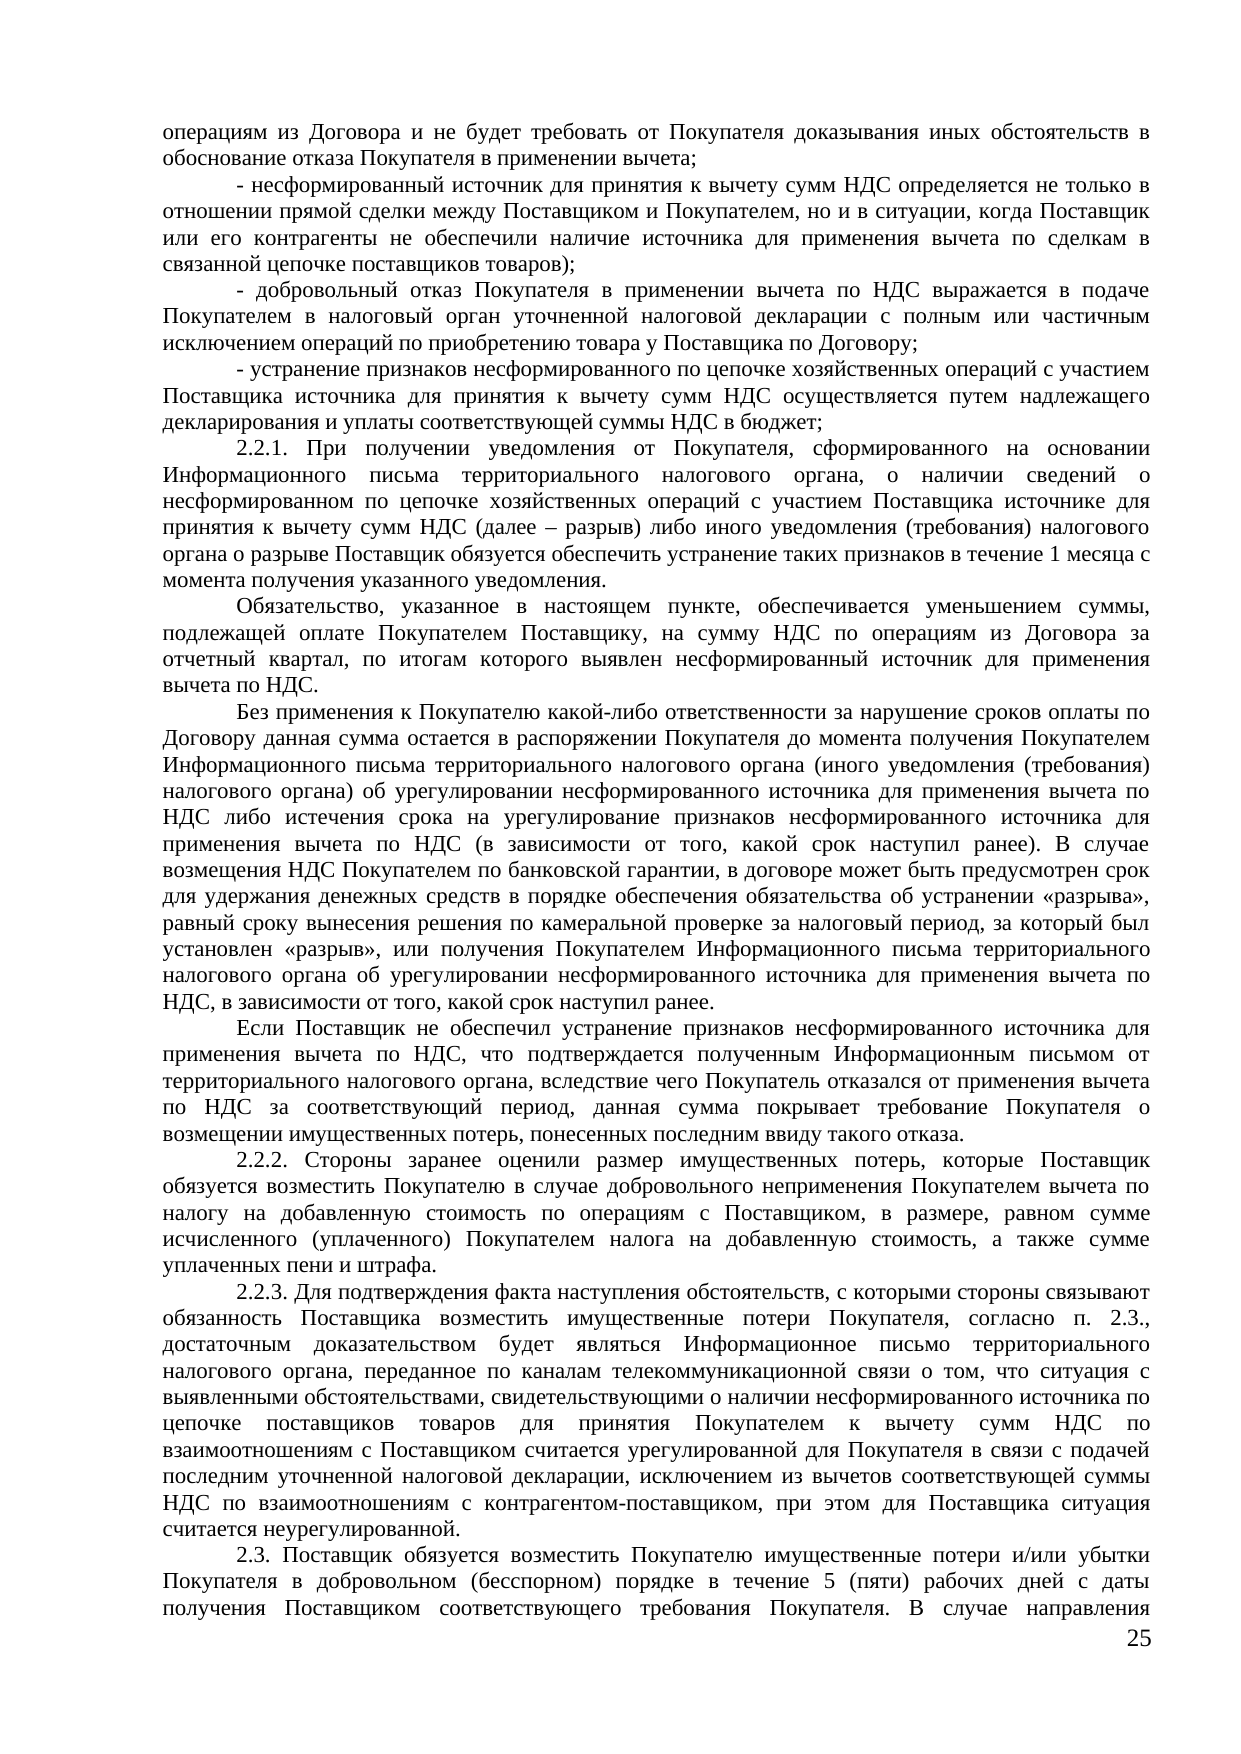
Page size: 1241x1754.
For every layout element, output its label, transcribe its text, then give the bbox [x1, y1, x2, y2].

text - добровольный отказ Покупателя в применении вычета по НДС выражается в подаче Покупателем в налоговый орган уточненной налоговой декларации с полным или частичным исключением операций по приобретению товара у Поставщика по Договору; [162, 276, 1152, 355]
text Без применения к Покупателю какой-либо ответственности за нарушение сроков оплаты по Договору данная сумма остается в распоряжении Покупателя до момента получения Покупателем Информационного письма территориального налогового органа (иного уведомления (требования) налогового органа) об урегулировании несформированного источника для применения вычета по НДС либо истечения срока на урегулирование признаков несформированного источника для применения вычета по НДС (в зависимости от того, какой срок наступил ранее). В случае возмещения НДС Покупателем по банковской гарантии, в договоре может быть предусмотрен срок для удержания денежных средств в порядке обеспечения обязательства об устранении «разрыва», равный сроку вынесения решения по камеральной проверке за налоговый период, за который был установлен «разрыв», или получения Покупателем Информационного письма территориального налогового органа об урегулировании несформированного источника для применения вычета по НДС, в зависимости от того, какой срок наступил ранее. [162, 698, 1152, 1014]
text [162, 1541, 1152, 1620]
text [162, 118, 1152, 171]
text - устранение признаков несформированного по цепочке хозяйственных операций с участием Поставщика источника для принятия к вычету сумм НДС осуществляется путем надлежащего декларирования и уплаты соответствующей суммы НДС в бюджет; [162, 355, 1152, 434]
text Обязательство, указанное в настоящем пункте, обеспечивается уменьшением суммы, подлежащей оплате Покупателем Поставщику, на сумму НДС по операциям из Договора за отчетный квартал, по итогам которого выявлен несформированный источник для применения вычета по НДС. [162, 592, 1152, 698]
text Если Поставщик не обеспечил устранение признаков несформированного источника для применения вычета по НДС, что подтверждается полученным Информационным письмом от территориального налогового органа, вследствие чего Покупатель отказался от применения вычета по НДС за соответствующий период, данная сумма покрывает требование Покупателя о возмещении имущественных потерь, понесенных последним ввиду такого отказа. [162, 1014, 1152, 1146]
text 2.2.2. Стороны заранее оценили размер имущественных потерь, которые Поставщик обязуется возместить Покупателю в случае добровольного неприменения Покупателем вычета по налогу на добавленную стоимость по операциям с Поставщиком, в размере, равном сумме исчисленного (уплаченного) Покупателем налога на добавленную стоимость, а также сумме уплаченных пени и штрафа. [162, 1146, 1152, 1278]
text - несформированный источник для принятия к вычету сумм НДС определяется не только в отношении прямой сделки между Поставщиком и Покупателем, но и в ситуации, когда Поставщик или его контрагенты не обеспечили наличие источника для применения вычета по сделкам в связанной цепочке поставщиков товаров); [162, 171, 1152, 276]
text 2.2.1. При получении уведомления от Покупателя, сформированного на основании Информационного письма территориального налогового органа, о наличии сведений о несформированном по цепочке хозяйственных операций с участием Поставщика источнике для принятия к вычету сумм НДС (далее – разрыв) либо иного уведомления (требования) налогового органа о разрыве Поставщик обязуется обеспечить устранение таких признаков в течение 1 месяца с момента получения указанного уведомления. [162, 434, 1152, 592]
text 2.2.3. Для подтверждения факта наступления обстоятельств, с которыми стороны связывают обязанность Поставщика возместить имущественные потери Покупателя, согласно п. 2.3., достаточным доказательством будет являться Информационное письмо территориального налогового органа, переданное по каналам телекоммуникационной связи о том, что ситуация с выявленными обстоятельствами, свидетельствующими о наличии несформированного источника по цепочке поставщиков товаров для принятия Покупателем к вычету сумм НДС по взаимоотношениям с Поставщиком считается урегулированной для Покупателя в связи с подачей последним уточненной налоговой декларации, исключением из вычетов соответствующей суммы НДС по взаимоотношениям с контрагентом-поставщиком, при этом для Поставщика ситуация считается неурегулированной. [162, 1278, 1152, 1541]
